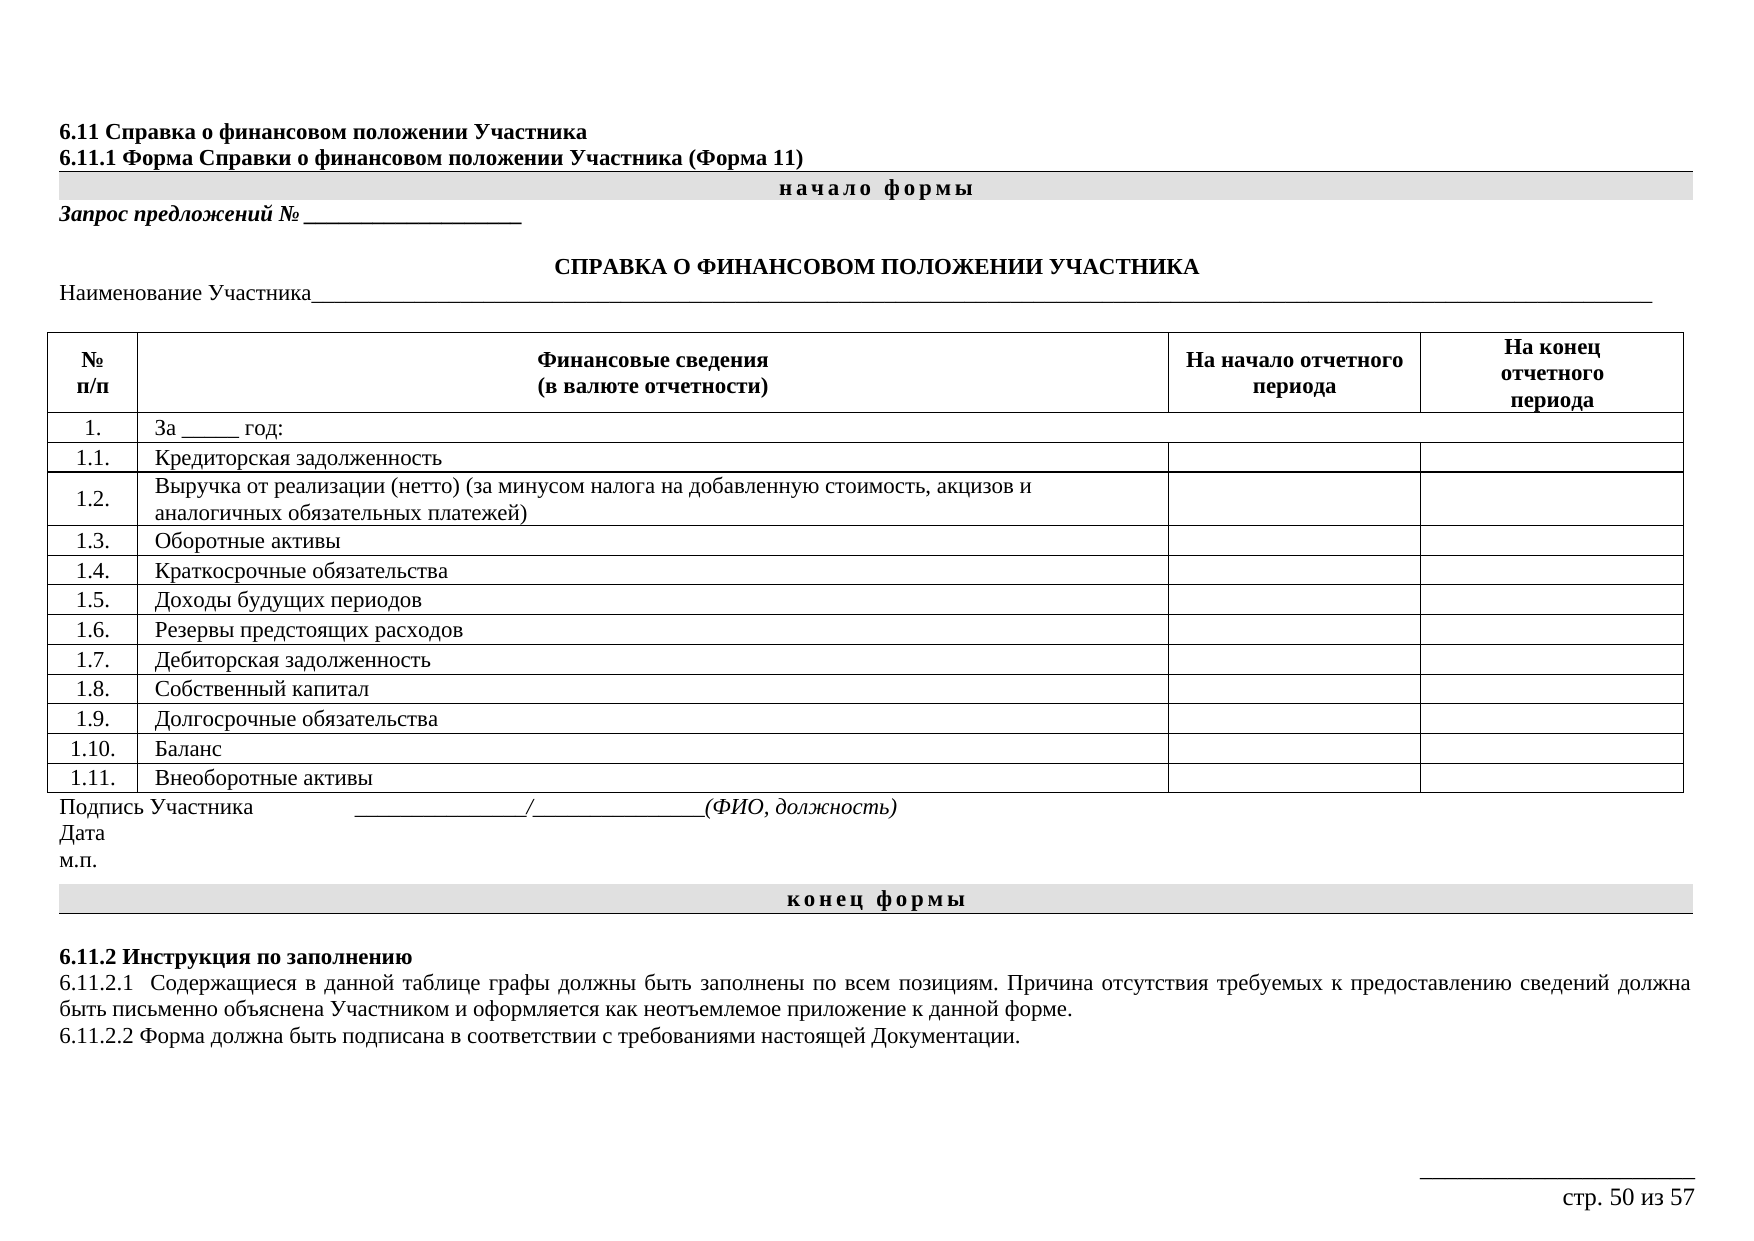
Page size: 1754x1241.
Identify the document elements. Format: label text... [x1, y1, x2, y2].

table_cell [1421, 473, 1683, 525]
table_cell [1169, 585, 1420, 614]
table_cell 1.3. [48, 526, 137, 555]
table_cell [1169, 556, 1420, 584]
table_cell 1.4. [48, 556, 137, 584]
table_cell 1.9. [48, 704, 137, 733]
text м.п. [59, 846, 1695, 872]
table_cell [1421, 443, 1683, 471]
table_cell [1421, 585, 1683, 614]
table_cell [1169, 645, 1420, 673]
text 6.11 Справка о финансовом положении Участника [59, 118, 1695, 144]
table_cell 1.8. [48, 675, 137, 703]
table_cell 1.10. [48, 734, 137, 762]
table_cell [1421, 734, 1683, 762]
table_cell [1169, 443, 1420, 471]
table_cell Резервы предстоящих расходов [138, 615, 1168, 644]
text конец формы [59, 884, 1693, 913]
text Дата [59, 819, 1695, 846]
table_cell [1169, 704, 1420, 733]
table_header На начало отчетного периода [1169, 333, 1420, 412]
text 6.11.2.2 Форма должна быть подписана в соответствии с требованиями настоящей Документации. [59, 1022, 1695, 1048]
table_cell [1169, 615, 1420, 644]
table_cell 1.7. [48, 645, 137, 673]
table_cell 1.11. [48, 764, 137, 792]
table_cell За _____ год: [138, 413, 1683, 442]
table_cell Доходы будущих периодов [138, 585, 1168, 614]
table_cell Оборотные активы [138, 526, 1168, 555]
text СПРАВКА О ФИНАНСОВОМ ПОЛОЖЕНИИ УЧАСТНИКА [59, 253, 1695, 279]
table_cell 1.2. [48, 473, 137, 525]
table_header № п/п [48, 333, 137, 412]
text 6.11.2 Инструкция по заполнению [59, 943, 1695, 969]
text начало формы [59, 172, 1693, 200]
table_cell [1169, 473, 1420, 525]
table_header На конец отчетного периода [1421, 333, 1683, 412]
table_cell [1421, 556, 1683, 584]
table_cell Краткосрочные обязательства [138, 556, 1168, 584]
table_cell [1169, 734, 1420, 762]
table_cell 1.1. [48, 443, 137, 471]
table_cell Собственный капитал [138, 675, 1168, 703]
table_cell Дебиторская задолженность [138, 645, 1168, 673]
text Наименование Участника_____________________________________________________________________________________________________________________ [59, 279, 1695, 306]
table_cell [1169, 526, 1420, 555]
table_header Финансовые сведения (в валюте отчетности) [138, 333, 1168, 412]
table_cell [1421, 645, 1683, 673]
table_cell Баланс [138, 734, 1168, 762]
table_cell 1.5. [48, 585, 137, 614]
table_cell [1421, 704, 1683, 733]
table_cell Кредиторская задолженность [138, 443, 1168, 471]
text 6.11.1 Форма Справки о финансовом положении Участника (Форма 11) [59, 144, 1695, 171]
table_cell Выручка от реализации (нетто) (за минусом налога на добавленную стоимость, акцизов и аналогичных обязательных платежей) [138, 473, 1168, 525]
table_cell [1421, 526, 1683, 555]
table_cell [1421, 675, 1683, 703]
table_cell Внеоборотные активы [138, 764, 1168, 792]
table_cell Долгосрочные обязательства [138, 704, 1168, 733]
text 6.11.2.1 Содержащиеся в данной таблице графы должны быть заполнены по всем позициям. Причина отсутствия требуемых к предоставлению сведений должна быть письменно объяснена Участником и оформляется как неотъемлемое приложение к данной форме. [59, 969, 1695, 1022]
table_cell [1169, 764, 1420, 792]
text Подпись Участника _______________/_______________(ФИО, должность) [59, 793, 1695, 819]
table_cell [1169, 675, 1420, 703]
table_cell [1421, 615, 1683, 644]
table_cell [1421, 764, 1683, 792]
table_cell 1.6. [48, 615, 137, 644]
table_cell 1. [48, 413, 137, 442]
text Запрос предложений № ___________________ [59, 200, 1695, 227]
